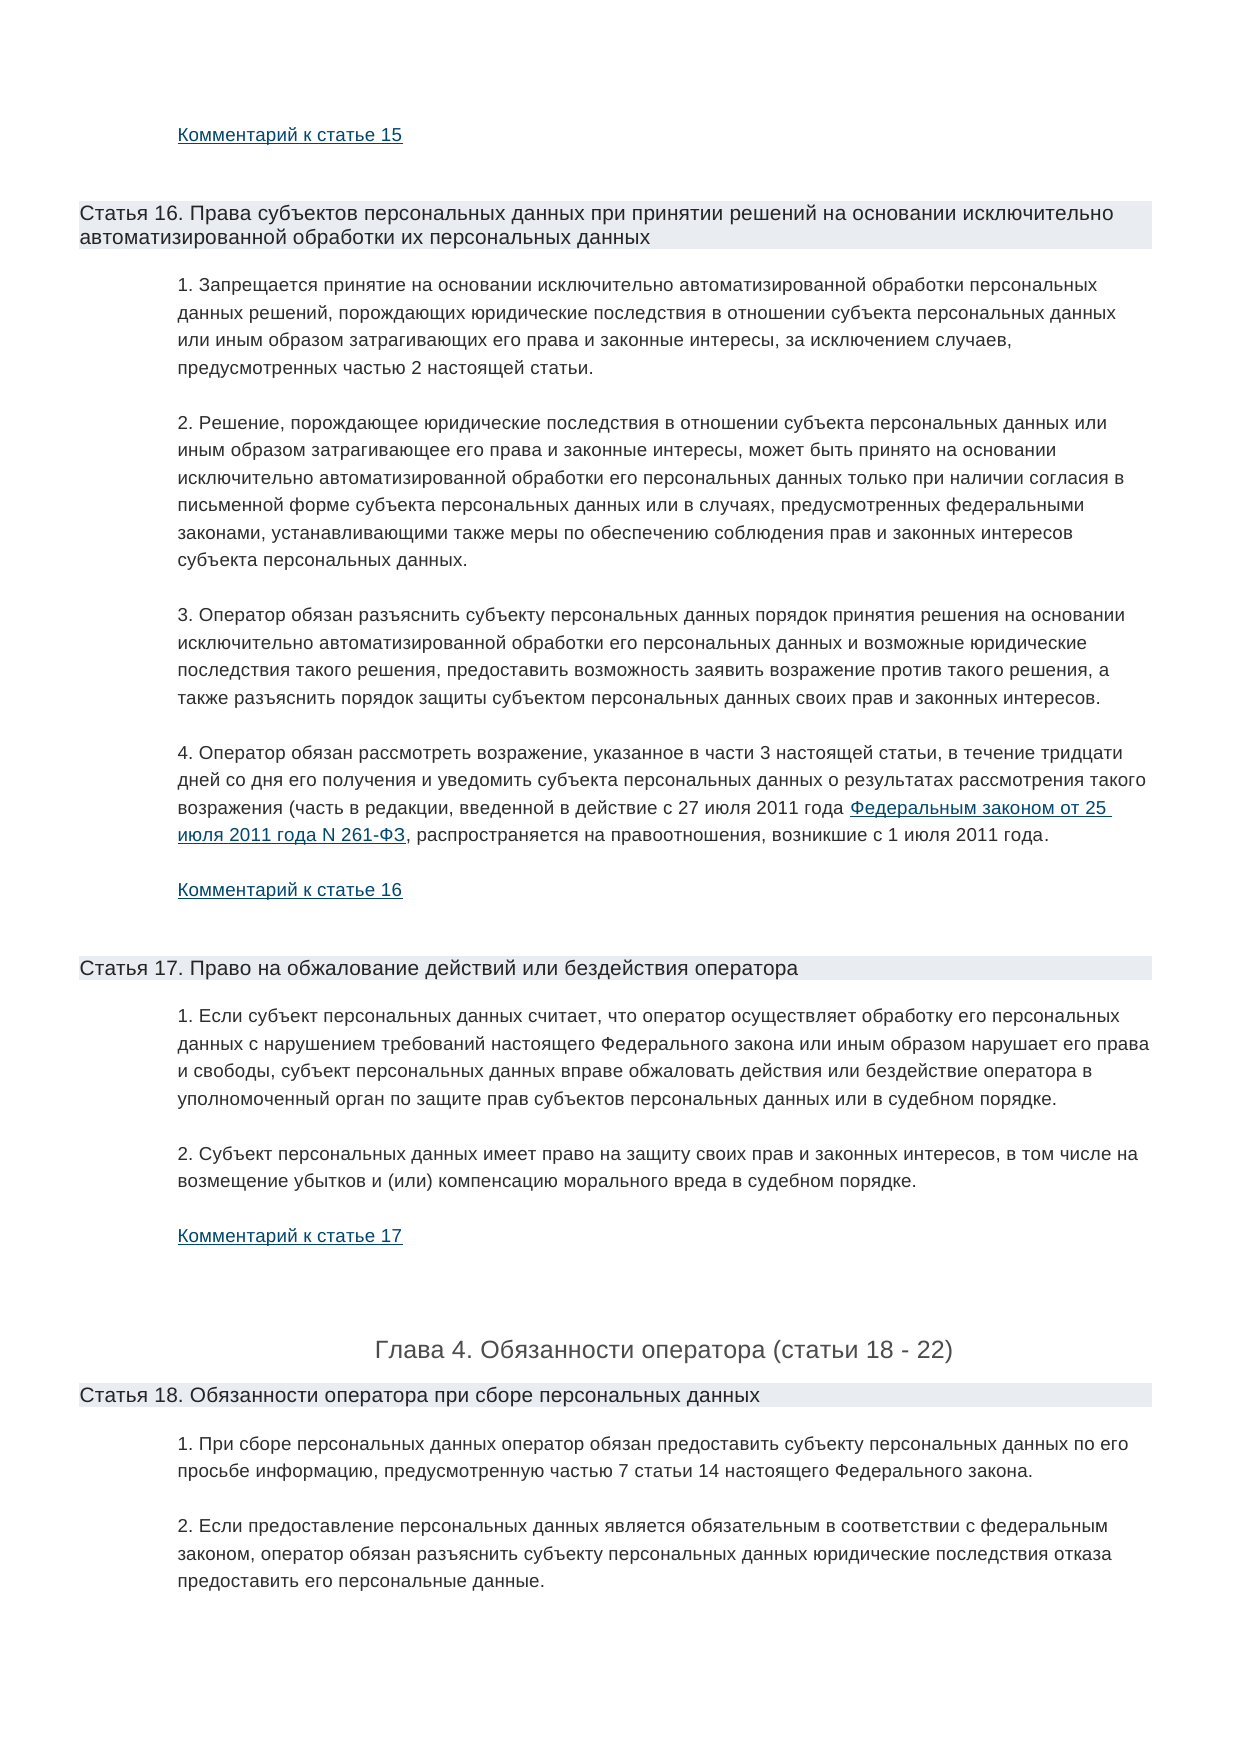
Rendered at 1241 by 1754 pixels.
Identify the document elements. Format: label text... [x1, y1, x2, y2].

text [177, 118, 1152, 201]
text 1. При сборе персональных данных оператор обязан предоставить субъекту персональных данных по его просьбе информацию, предусмотренную частью 7 статьи 14 настоящего Федерального закона. [177, 1426, 1152, 1509]
text Статья 17. Право на обжалование действий или бездействия оператора [79, 956, 1152, 980]
text 4. Оператор обязан рассмотреть возражение, указанное в части 3 настоящей статьи, в течение тридцати дней со дня его получения и уведомить субъекта персональных данных о результатах рассмотрения такого возражения (часть в редакции, введенной в действие с 27 июля 2011 года Федеральным законом от 25 июля 2011 года N 261-ФЗ, распространяется на правоотношения, возникшие с 1 июля 2011 года. Комментарий к статье 16 [177, 736, 1152, 956]
text 1. Запрещается принятие на основании исключительно автоматизированной обработки персональных данных решений, порождающих юридические последствия в отношении субъекта персональных данных или иным образом затрагивающих его права и законные интересы, за исключением случаев, предусмотренных частью 2 настоящей статьи. [177, 268, 1152, 406]
text 1. Если субъект персональных данных считает, что оператор осуществляет обработку его персональных данных с нарушением требований настоящего Федерального закона или иным образом нарушает его права и свободы, субъект персональных данных вправе обжаловать действия или бездействие оператора в уполномоченный орган по защите прав субъектов персональных данных или в судебном порядке. [177, 999, 1152, 1137]
text 2. Субъект персональных данных имеет право на защиту своих прав и законных интересов, в том числе на возмещение убытков и (или) компенсацию морального вреда в судебном порядке. Комментарий к статье 17 [177, 1137, 1152, 1302]
text Статья 18. Обязанности оператора при сборе персональных данных [79, 1383, 1152, 1407]
text 2. Решение, порождающее юридические последствия в отношении субъекта персональных данных или иным образом затрагивающее его права и законные интересы, может быть принято на основании исключительно автоматизированной обработки его персональных данных только при наличии согласия в письменной форме субъекта персональных данных или в случаях, предусмотренных федеральными законами, устанавливающими также меры по обеспечению соблюдения прав и законных интересов субъекта персональных данных. [177, 406, 1152, 598]
text Глава 4. Обязанности оператора (статьи 18 - 22) [177, 1334, 1152, 1363]
text 2. Если предоставление персональных данных является обязательным в соответствии с федеральным законом, оператор обязан разъяснить субъекту персональных данных юридические последствия отказа предоставить его персональные данные. [177, 1509, 1152, 1619]
text 3. Оператор обязан разъяснить субъекту персональных данных порядок принятия решения на основании исключительно автоматизированной обработки его персональных данных и возможные юридические последствия такого решения, предоставить возможность заявить возражение против такого решения, а также разъяснить порядок защиты субъектом персональных данных своих прав и законных интересов. [177, 598, 1152, 736]
text Статья 16. Права субъектов персональных данных при принятии решений на основании исключительно автоматизированной обработки их персональных данных [79, 201, 1152, 249]
